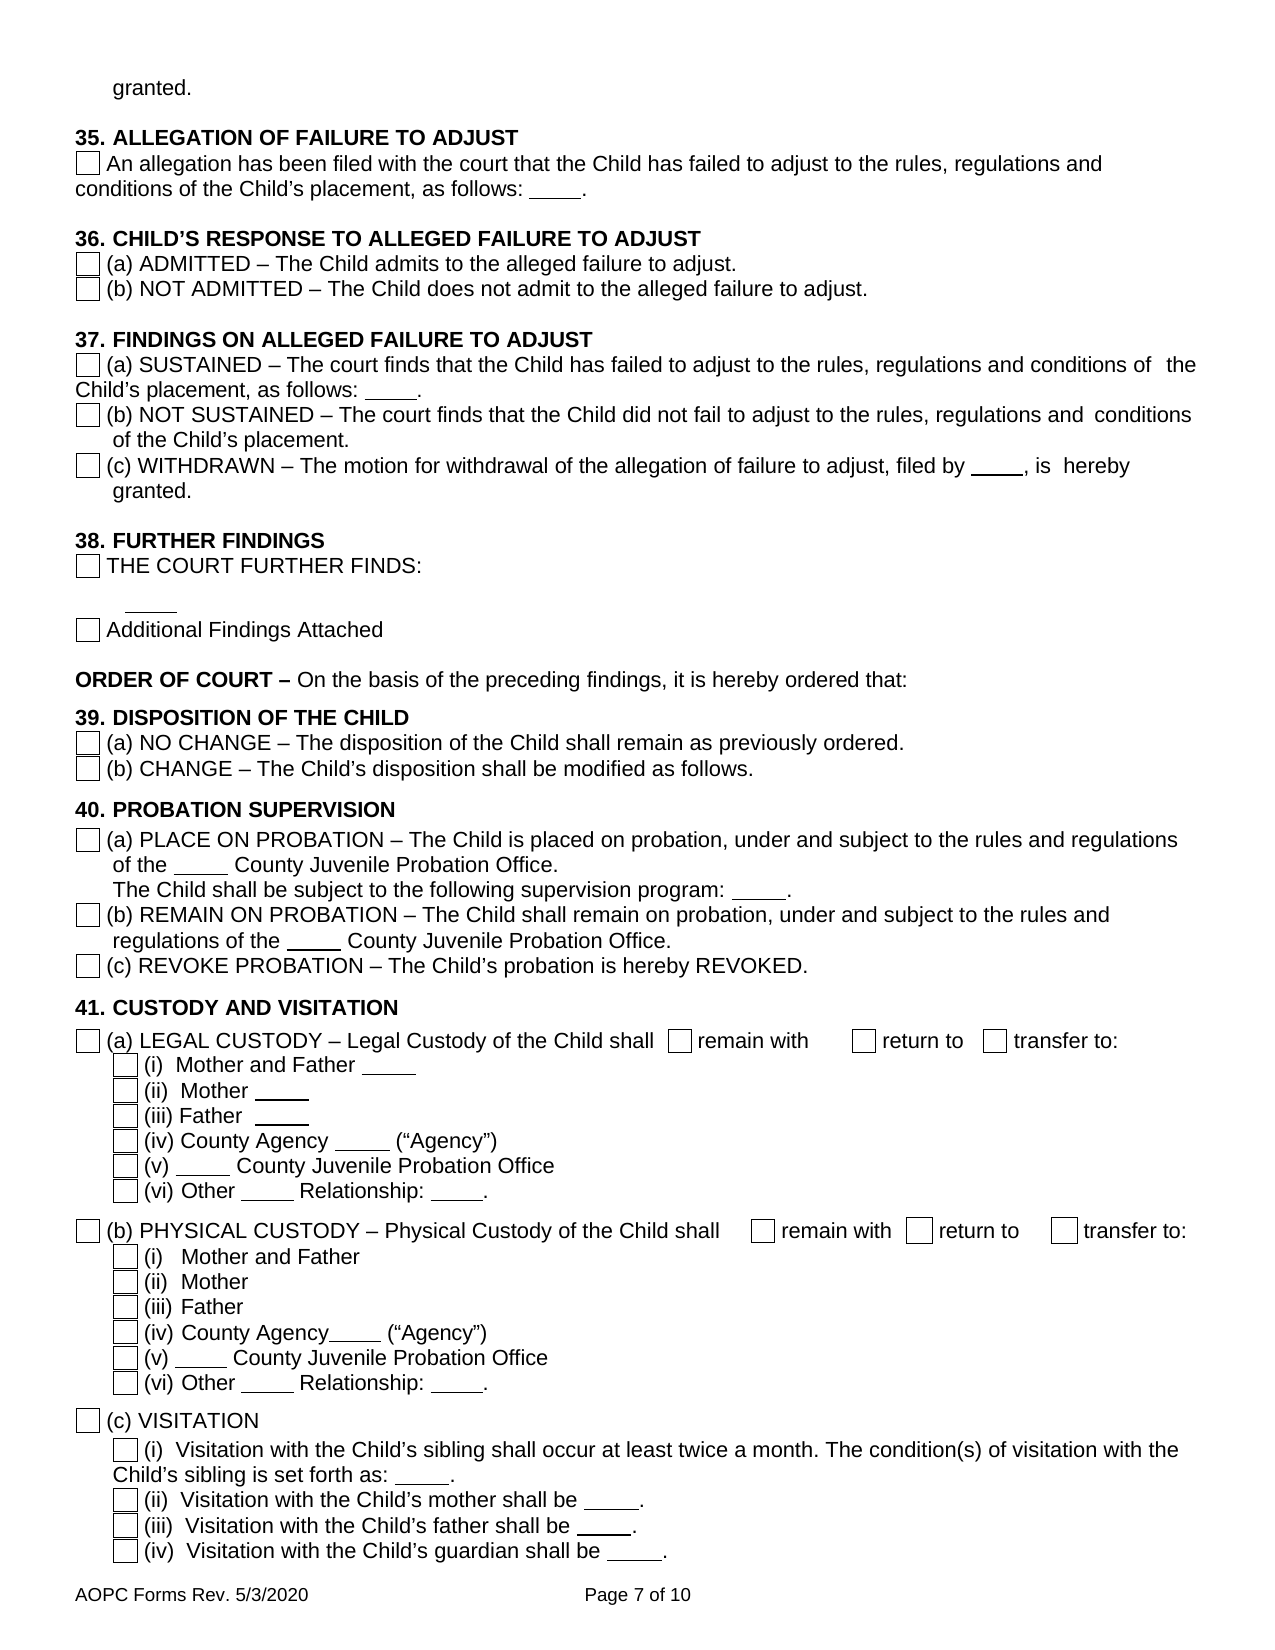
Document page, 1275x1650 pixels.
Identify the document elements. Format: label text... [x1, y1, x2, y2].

text ORDER OF COURT – On the basis of the preceding findings, it is hereby ordered that: [75, 667, 1200, 693]
text (i) Visitation with the Child’s sibling shall occur at least twice a month. The condition(s) of visitation with the Child’s sibling is set forth as: . [112, 1437, 1200, 1487]
text (b) NOT SUSTAINED – The court finds that the Child did not fail to adjust to the rules, regulations and conditions of the Child’s placement. [75, 402, 1200, 452]
text (iv) County Agency (“Agency”) [112, 1128, 1200, 1153]
text (vi) Other Relationship: . [112, 1178, 1200, 1203]
text (a) LEGAL CUSTODY – Legal Custody of the Child shall remain with return to transfer to: [75, 1028, 1200, 1053]
text (b) NOT ADMITTED – The Child does not admit to the alleged failure to adjust. [75, 276, 1200, 301]
subtitle FINDINGS ON ALLEGED FAILURE TO ADJUST [75, 326, 1200, 352]
text An allegation has been filed with the court that the Child has failed to adjust to the rules, regulations and conditions of the Child’s placement, as follows: . [75, 150, 1200, 201]
text (c) WITHDRAWN – The motion for withdrawal of the allegation of failure to adjust, filed by , is hereby granted. [75, 452, 1200, 503]
text (a) PLACE ON PROBATION – The Child is placed on probation, under and subject to the rules and regulations of the County Juvenile Probation Office. [75, 827, 1200, 877]
text (iv) Visitation with the Child’s guardian shall be . [112, 1538, 1200, 1563]
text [75, 75, 1200, 100]
subtitle PROBATION SUPERVISION [75, 797, 1200, 823]
subtitle ALLEGATION OF FAILURE TO ADJUST [75, 125, 1200, 150]
text (vi) Other Relationship: . [112, 1370, 1200, 1395]
subtitle CHILD’S RESPONSE TO ALLEGED FAILURE TO ADJUST [75, 226, 1200, 251]
text (b) CHANGE – The Child’s disposition shall be modified as follows. [100, 756, 1200, 781]
text (a) NO CHANGE – The disposition of the Child shall remain as previously ordered. [75, 730, 1200, 756]
subtitle CUSTODY AND VISITATION [75, 995, 1200, 1020]
text The Child shall be subject to the following supervision program: . [75, 877, 1200, 902]
text (b) REMAIN ON PROBATION – The Child shall remain on probation, under and subject to the rules and regulations of the County Juvenile Probation Office. [75, 902, 1200, 953]
text THE COURT FURTHER FINDS: [75, 553, 1200, 578]
text (a) SUSTAINED – The court finds that the Child has failed to adjust to the rules, regulations and conditions of the Child’s placement, as follows: . [75, 352, 1200, 402]
text (a) ADMITTED – The Child admits to the alleged failure to adjust. [75, 251, 1200, 276]
text (iii) Father [112, 1294, 1200, 1319]
text (ii) Mother [138, 1078, 1200, 1103]
text (i) Mother and Father [138, 1244, 1200, 1269]
text (b) PHYSICAL CUSTODY – Physical Custody of the Child shall remain with return to transfer to: [75, 1216, 1200, 1244]
text (i) Mother and Father [112, 1053, 1200, 1078]
text (v) County Juvenile Probation Office [112, 1153, 1200, 1178]
text (c) VISITATION [75, 1407, 1200, 1433]
text (iii) Visitation with the Child’s father shall be . [112, 1512, 1200, 1538]
text (iii) Father [112, 1103, 1200, 1128]
text (ii) Mother [112, 1269, 1200, 1294]
subtitle FURTHER FINDINGS [75, 528, 1200, 553]
text (iv) County Agency (“Agency”) [112, 1319, 1200, 1344]
text (v) County Juvenile Probation Office [112, 1344, 1200, 1370]
text Additional Findings Attached [75, 617, 1200, 642]
text (ii) Visitation with the Child’s mother shall be . [112, 1487, 1200, 1512]
text (c) REVOKE PROBATION – The Child’s probation is hereby REVOKED. [75, 953, 1200, 978]
subtitle DISPOSITION OF THE CHILD [75, 705, 1200, 730]
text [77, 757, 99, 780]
